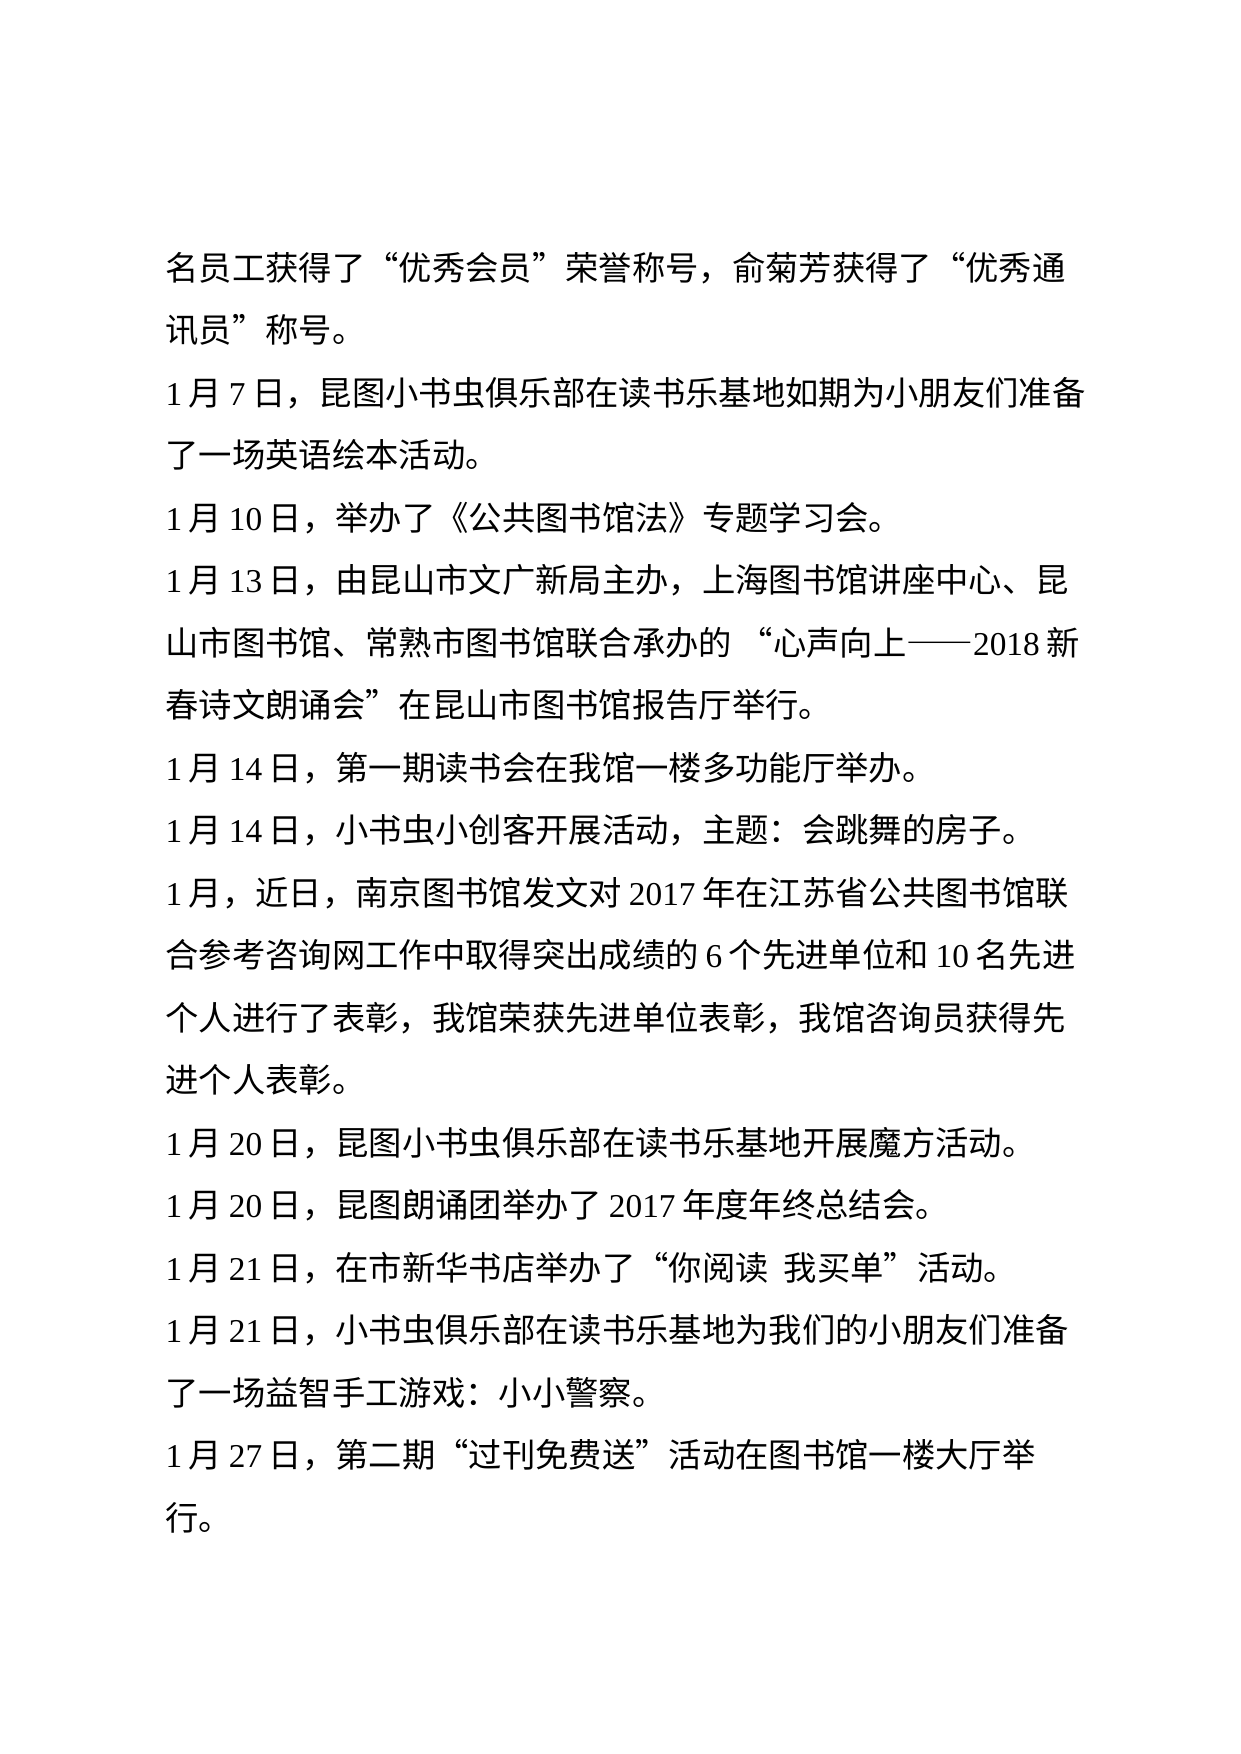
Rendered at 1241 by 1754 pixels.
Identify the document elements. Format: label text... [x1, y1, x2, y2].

text 1月13日，由昆山市文广新局主办，上海图书馆讲座中心、昆山市图书馆、常熟市图书馆联合承办的 “心声向上——2018新春诗文朗诵会”在昆山市图书馆报告厅举行。 [165, 542, 1098, 730]
text 1月10日，举办了《公共图书馆法》专题学习会。 [165, 480, 1098, 542]
text 1月14日，小书虫小创客开展活动，主题：会跳舞的房子。 [165, 792, 1098, 855]
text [165, 230, 1098, 355]
text 1月21日，在市新华书店举办了“你阅读 我买单”活动。 [165, 1230, 1098, 1292]
text 1月7日，昆图小书虫俱乐部在读书乐基地如期为小朋友们准备了一场英语绘本活动。 [165, 355, 1098, 480]
text 1月20日，昆图朗诵团举办了2017年度年终总结会。 [165, 1167, 1098, 1230]
text 1月20日，昆图小书虫俱乐部在读书乐基地开展魔方活动。 [165, 1105, 1098, 1167]
text 1月27日，第二期“过刊免费送”活动在图书馆一楼大厅举行。 [165, 1417, 1098, 1542]
text 1月，近日，南京图书馆发文对2017年在江苏省公共图书馆联合参考咨询网工作中取得突出成绩的6个先进单位和10名先进个人进行了表彰，我馆荣获先进单位表彰，我馆咨询员获得先进个人表彰。 [165, 855, 1098, 1105]
text 1月21日，小书虫俱乐部在读书乐基地为我们的小朋友们准备了一场益智手工游戏：小小警察。 [165, 1292, 1098, 1417]
text 1月14日，第一期读书会在我馆一楼多功能厅举办。 [165, 730, 1098, 792]
